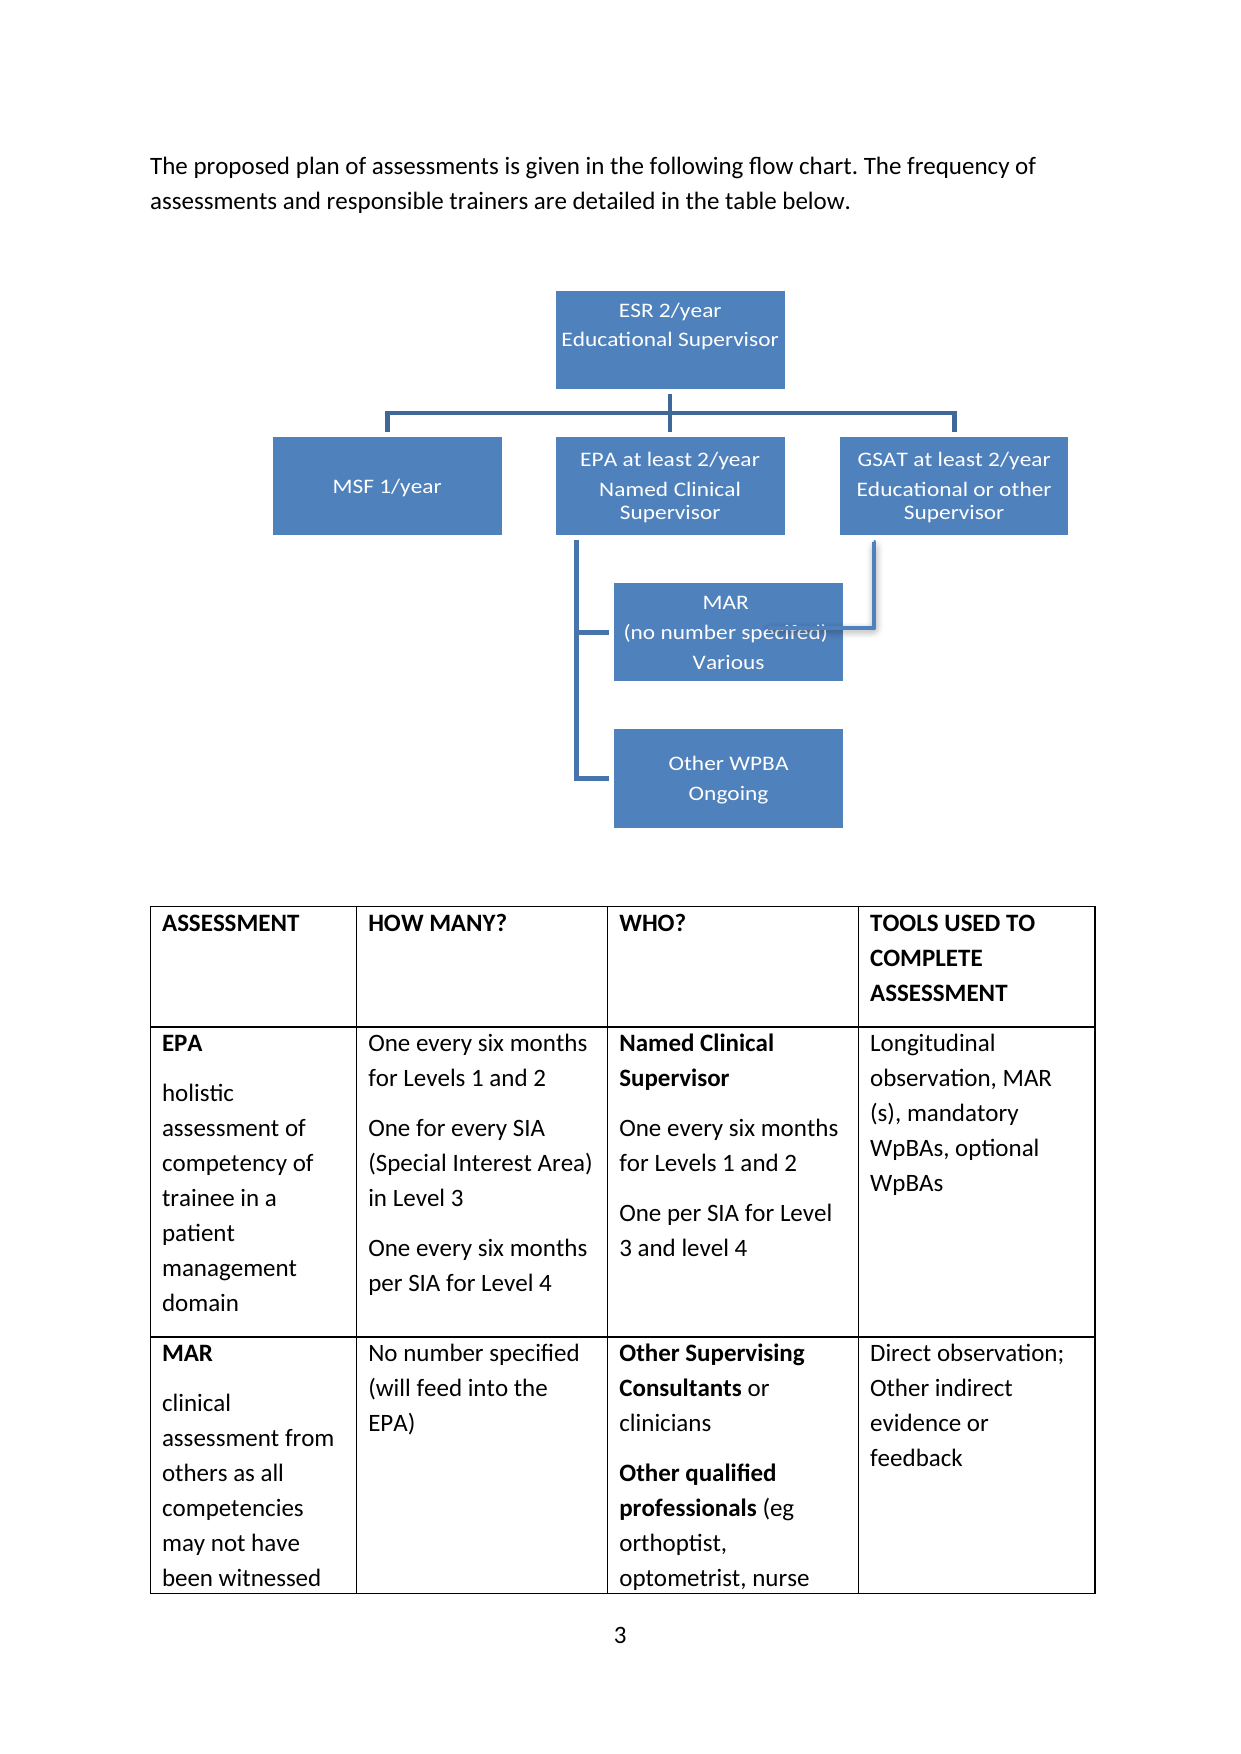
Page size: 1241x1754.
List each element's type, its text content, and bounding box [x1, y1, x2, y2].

table_cell Named Clinical Supervisor One every six months for Levels 1 and 2 One per SIA for Level 3 and level 4 [608, 1028, 858, 1336]
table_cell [608, 1338, 858, 1593]
table_cell Longitudinal observation, MAR (s), mandatory WpBAs, optional WpBAs [859, 1028, 1094, 1336]
table_header ASSESSMENT [151, 907, 356, 1026]
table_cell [151, 1338, 356, 1593]
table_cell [859, 1338, 1094, 1593]
table_header TOOLS USED TO COMPLETE ASSESSMENT [859, 907, 1094, 1026]
table_header HOW MANY? [357, 907, 607, 1026]
text The proposed plan of assessments is given in the following flow chart. The frequency of assessments and responsible trainers are detailed in the table below. [150, 150, 1090, 216]
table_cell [357, 1338, 607, 1593]
table_cell EPA holistic assessment of competency of trainee in a patient management domain [151, 1028, 356, 1336]
table_header WHO? [608, 907, 858, 1026]
table_cell One every six months for Levels 1 and 2 One for every SIA (Special Interest Area) in Level 3 One every six months per SIA for Level 4 [357, 1028, 607, 1336]
